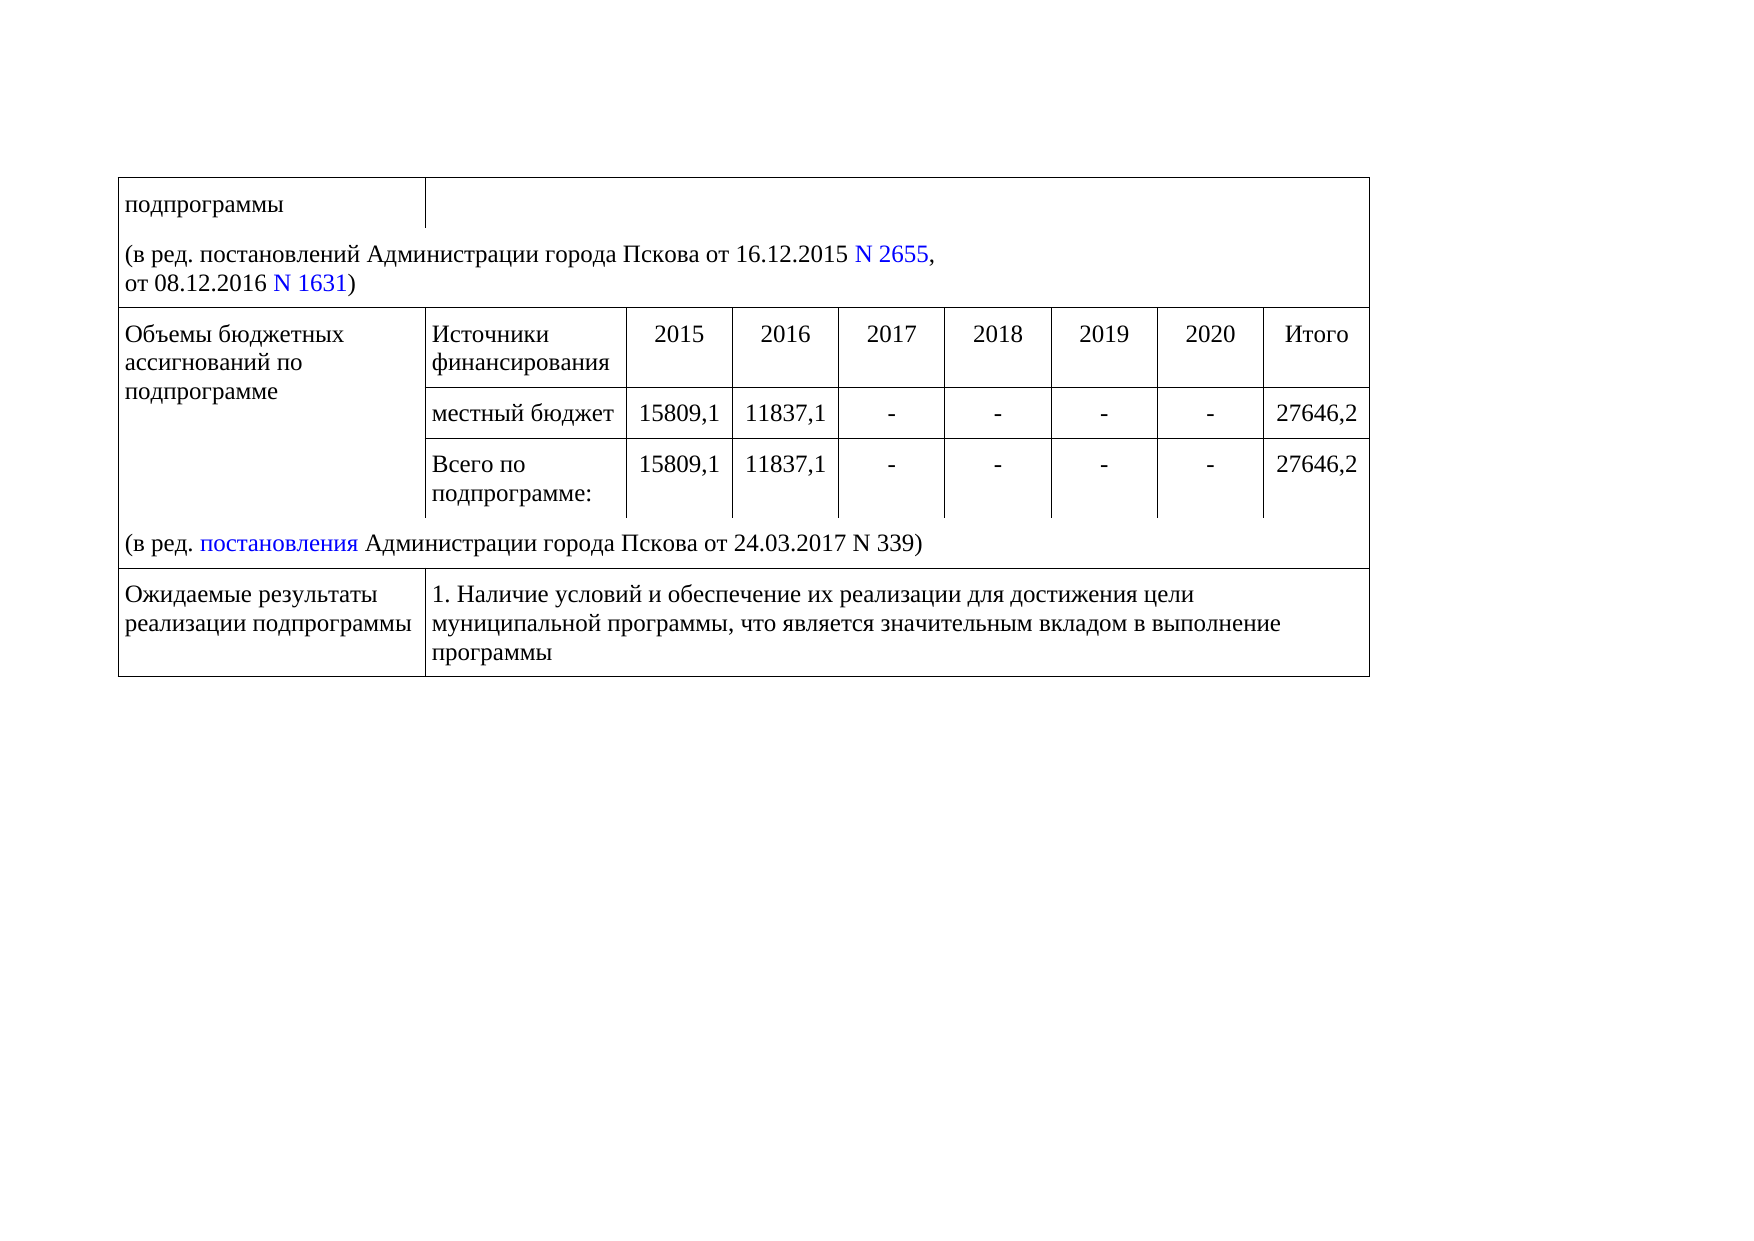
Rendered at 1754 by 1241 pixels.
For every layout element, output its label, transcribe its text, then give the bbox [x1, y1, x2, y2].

table_cell - [945, 439, 1051, 518]
table_cell Всего по подпрограмме: [426, 439, 626, 518]
table_cell - [839, 388, 944, 438]
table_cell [426, 178, 1369, 228]
table_cell - [1052, 439, 1157, 518]
table_cell 2020 [1158, 308, 1263, 387]
table_cell 15809,1 [627, 388, 732, 438]
table_cell - [839, 439, 944, 518]
table_cell 27646,2 [1264, 388, 1369, 438]
table_cell Ожидаемые результаты реализации подпрограммы [119, 569, 425, 676]
table_cell местный бюджет [426, 388, 626, 438]
table_cell 27646,2 [1264, 439, 1369, 518]
table_cell 1. Наличие условий и обеспечение их реализации для достижения цели муниципальной программы, что является значительным вкладом в выполнение программы [426, 569, 1369, 676]
table_cell 2019 [1052, 308, 1157, 387]
table_cell - [1158, 388, 1263, 438]
table_cell Объемы бюджетных ассигнований по подпрограмме [119, 308, 425, 518]
table_cell 15809,1 [627, 439, 732, 518]
table_cell 2016 [733, 308, 838, 387]
table_cell Источники финансирования [426, 308, 626, 387]
table_cell - [1052, 388, 1157, 438]
table_cell - [1158, 439, 1263, 518]
table_cell 2017 [839, 308, 944, 387]
table_cell 11837,1 [733, 439, 838, 518]
table_cell 2018 [945, 308, 1051, 387]
table_cell Итого [1264, 308, 1369, 387]
table_cell (в ред. постановлений Администрации города Пскова от 16.12.2015 N 2655, от 08.12.2016 N 1631) [119, 228, 1369, 307]
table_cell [119, 178, 425, 228]
table_cell - [945, 388, 1051, 438]
table_cell 2015 [627, 308, 732, 387]
table_cell 11837,1 [733, 388, 838, 438]
table_cell (в ред. постановления Администрации города Пскова от 24.03.2017 N 339) [119, 518, 1369, 568]
